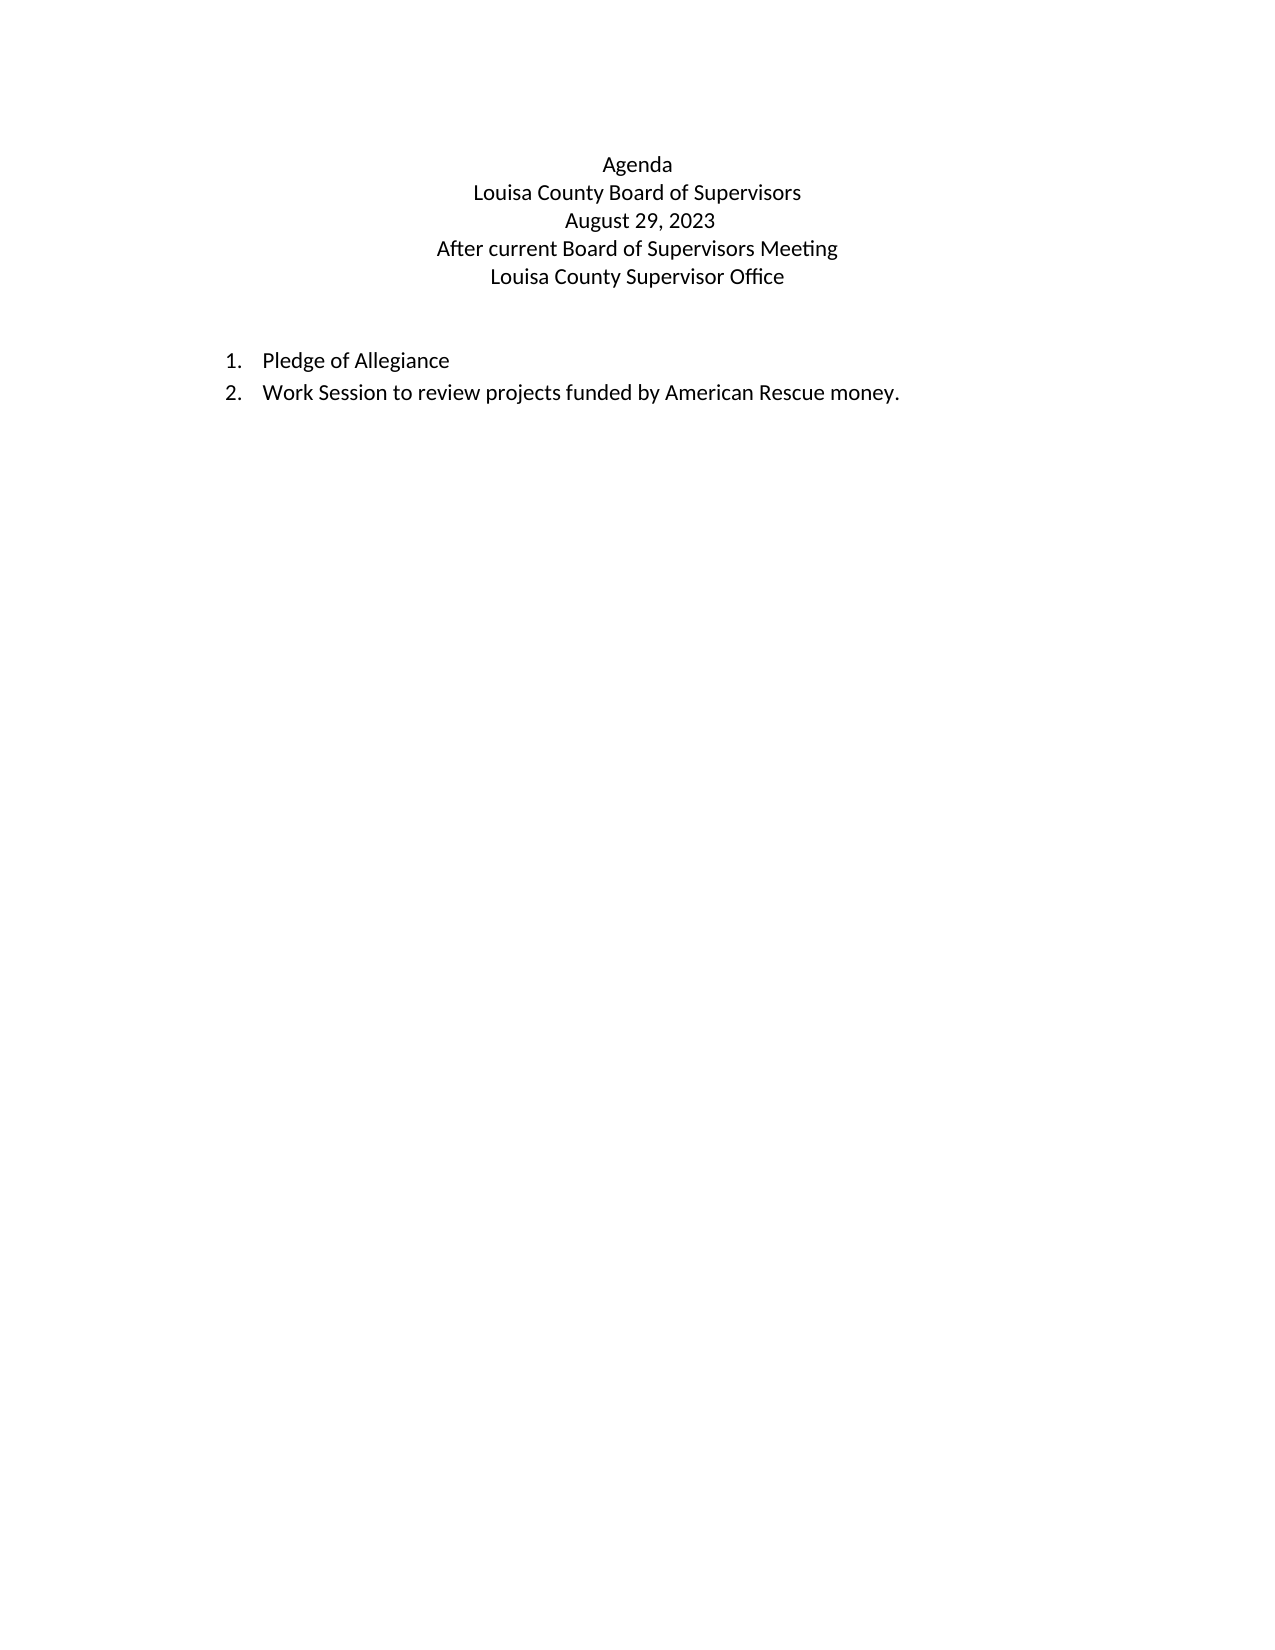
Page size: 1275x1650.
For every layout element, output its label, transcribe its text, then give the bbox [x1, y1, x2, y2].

text Louisa County Board of Supervisors [150, 178, 1125, 206]
text After current Board of Supervisors Meeting [150, 234, 1125, 262]
list Work Session to review projects funded by American Rescue money. [225, 378, 1125, 406]
text Agenda [150, 150, 1125, 178]
text Louisa County Supervisor Office [150, 262, 1125, 290]
text August 29, 2023 [150, 206, 1125, 234]
list Pledge of Allegiance [225, 346, 1125, 374]
